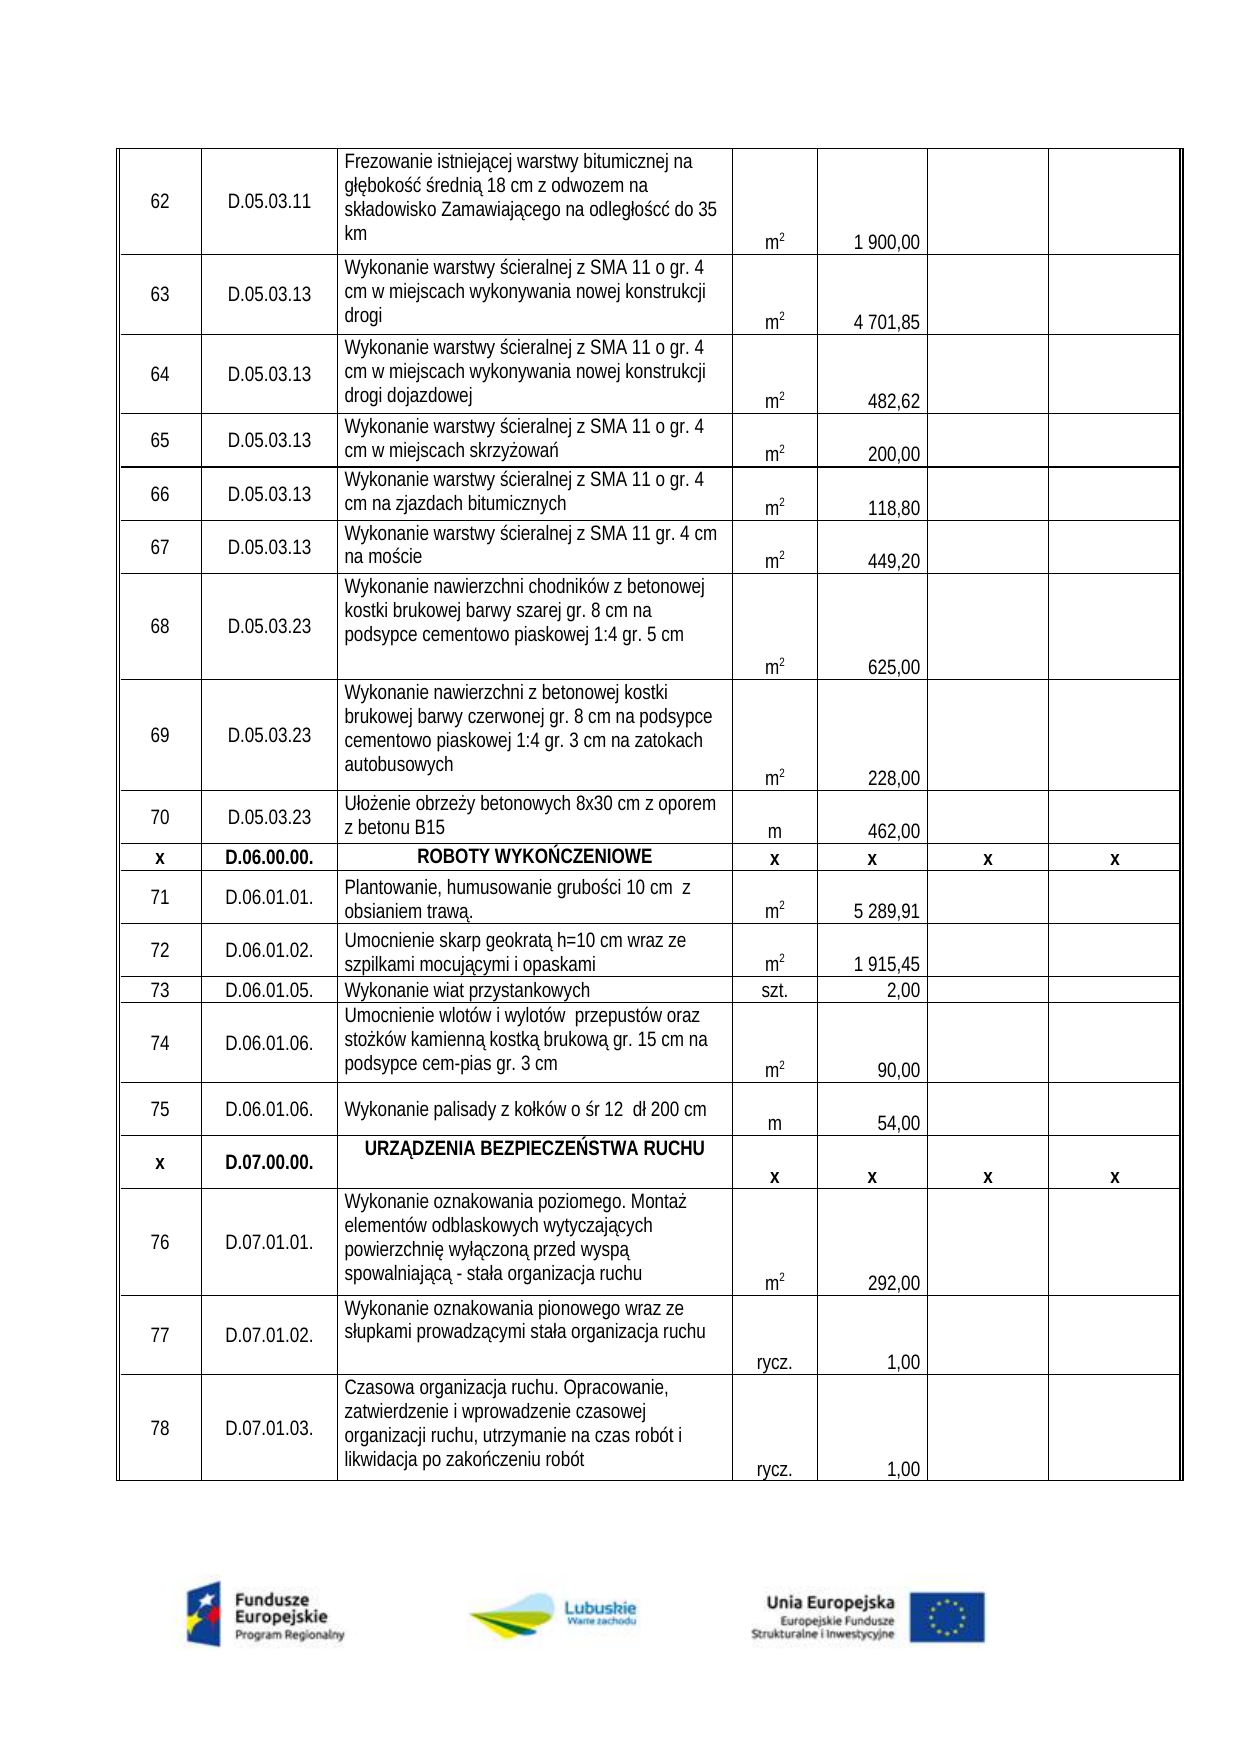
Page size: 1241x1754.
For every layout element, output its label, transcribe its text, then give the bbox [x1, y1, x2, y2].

table_cell 74 [120, 1003, 201, 1082]
table_cell D.05.03.13 [202, 335, 337, 413]
table_cell x [120, 1136, 201, 1188]
table_cell [928, 574, 1048, 679]
table_cell 5 289,91 [818, 871, 927, 923]
table_cell D.05.03.13 [202, 521, 337, 573]
table_cell 200,00 [818, 414, 927, 466]
table_cell D.07.01.03. [202, 1375, 337, 1480]
table_cell m2 [733, 255, 817, 333]
table_cell m2 [733, 468, 817, 519]
table_cell x [1049, 844, 1179, 869]
table_cell 292,00 [818, 1189, 927, 1294]
table_cell [928, 680, 1048, 790]
table_cell m2 [733, 871, 817, 923]
table_cell 1,00 [818, 1375, 927, 1480]
table_cell Umocnienie skarp geokratą h=10 cm wraz ze szpilkami mocującymi i opaskami [338, 924, 732, 976]
table_cell x [733, 1136, 817, 1188]
table_cell rycz. [733, 1375, 817, 1480]
table_cell Wykonanie warstwy ścieralnej z SMA 11 o gr. 4 cm w miejscach wykonywania nowej konstrukcji drogi dojazdowej [338, 335, 732, 413]
table_cell D.05.03.23 [202, 791, 337, 843]
table_cell Frezowanie istniejącej warstwy bitumicznej na głębokość średnią 18 cm z odwozem na składowisko Zamawiającego na odległoścć do 35 km [338, 149, 732, 254]
table_cell 625,00 [818, 574, 927, 679]
table_cell Wykonanie warstwy ścieralnej z SMA 11 o gr. 4 cm w miejscach skrzyżowań [338, 414, 732, 466]
table_cell [928, 1003, 1048, 1082]
table_cell 118,80 [818, 468, 927, 519]
table_cell D.05.03.13 [202, 468, 337, 519]
table_cell [1049, 1375, 1179, 1480]
table_cell 54,00 [818, 1083, 927, 1135]
table_cell Wykonanie wiat przystankowych [338, 977, 732, 1002]
table_cell 65 [120, 414, 201, 466]
table_cell ROBOTY WYKOŃCZENIOWE [338, 844, 732, 869]
table_cell 67 [120, 521, 201, 573]
table_cell [1049, 149, 1179, 254]
table_cell URZĄDZENIA BEZPIECZEŃSTWA RUCHU [338, 1136, 732, 1188]
table_cell D.05.03.23 [202, 680, 337, 790]
table_cell m2 [733, 149, 817, 254]
table_cell [928, 149, 1048, 254]
table_cell [928, 521, 1048, 573]
table_cell x [818, 1136, 927, 1188]
table_cell 90,00 [818, 1003, 927, 1082]
table_cell [1049, 1003, 1179, 1082]
table_cell D.05.03.23 [202, 574, 337, 679]
table_cell Umocnienie wlotów i wylotów przepustów oraz stożków kamienną kostką brukową gr. 15 cm na podsypce cem-pias gr. 3 cm [338, 1003, 732, 1082]
table_cell m2 [733, 414, 817, 466]
table_cell x [928, 1136, 1048, 1188]
table_cell [928, 255, 1048, 333]
table_cell 72 [120, 924, 201, 976]
table_cell 2,00 [818, 977, 927, 1002]
table_cell 63 [120, 255, 201, 333]
table_cell [928, 1189, 1048, 1294]
table_cell 1 900,00 [818, 149, 927, 254]
table_cell 1 915,45 [818, 924, 927, 976]
table_cell Wykonanie nawierzchni chodników z betonowej kostki brukowej barwy szarej gr. 8 cm na podsypce cementowo piaskowej 1:4 gr. 5 cm [338, 574, 732, 679]
table_cell m2 [733, 680, 817, 790]
table_cell D.06.01.06. [202, 1003, 337, 1082]
table_cell x [120, 844, 201, 869]
table_cell m2 [733, 1003, 817, 1082]
table_cell D.06.01.05. [202, 977, 337, 1002]
table_cell D.05.03.13 [202, 255, 337, 333]
table_cell [928, 871, 1048, 923]
table_cell Wykonanie nawierzchni z betonowej kostki brukowej barwy czerwonej gr. 8 cm na podsypce cementowo piaskowej 1:4 gr. 3 cm na zatokach autobusowych [338, 680, 732, 790]
table_cell 62 [120, 149, 201, 254]
table_cell 482,62 [818, 335, 927, 413]
table_cell Czasowa organizacja ruchu. Opracowanie, zatwierdzenie i wprowadzenie czasowej organizacji ruchu, utrzymanie na czas robót i likwidacja po zakończeniu robót [338, 1375, 732, 1480]
table_cell [1049, 1296, 1179, 1374]
table_cell D.05.03.13 [202, 414, 337, 466]
table_cell Wykonanie palisady z kołków o śr 12 dł 200 cm [338, 1083, 732, 1135]
table_cell [928, 1083, 1048, 1135]
table_cell [928, 791, 1048, 843]
table_cell m2 [733, 335, 817, 413]
table_cell 68 [120, 574, 201, 679]
table_cell D.06.01.01. [202, 871, 337, 923]
table_cell D.07.01.02. [202, 1296, 337, 1374]
table_cell [1049, 1189, 1179, 1294]
table_cell [1049, 574, 1179, 679]
table_cell [1049, 791, 1179, 843]
table_cell 4 701,85 [818, 255, 927, 333]
table_cell [1049, 1083, 1179, 1135]
table_cell [928, 1296, 1048, 1374]
table_cell 66 [120, 467, 201, 519]
table_cell 70 [120, 791, 201, 843]
table_cell m [733, 1083, 817, 1135]
table_cell [1049, 255, 1179, 333]
table_cell 449,20 [818, 521, 927, 573]
table_cell 69 [120, 680, 201, 790]
table_cell x [928, 844, 1048, 869]
table_cell 77 [120, 1296, 201, 1374]
table_cell Plantowanie, humusowanie grubości 10 cm z obsianiem trawą. [338, 871, 732, 923]
table_cell Wykonanie warstwy ścieralnej z SMA 11 o gr. 4 cm na zjazdach bitumicznych [338, 468, 732, 519]
table_cell [1049, 871, 1179, 923]
table_cell 462,00 [818, 791, 927, 843]
table_cell Wykonanie warstwy ścieralnej z SMA 11 gr. 4 cm na moście [338, 521, 732, 573]
table_cell [928, 1375, 1048, 1480]
table_cell [928, 414, 1048, 466]
table_cell 73 [120, 977, 201, 1002]
table_cell D.05.03.11 [202, 149, 337, 254]
table_cell D.06.01.06. [202, 1083, 337, 1135]
table_cell Wykonanie oznakowania pionowego wraz ze słupkami prowadzącymi stała organizacja ruchu [338, 1296, 732, 1374]
table_cell rycz. [733, 1296, 817, 1374]
table_cell Ułożenie obrzeży betonowych 8x30 cm z oporem z betonu B15 [338, 791, 732, 843]
table_cell m2 [733, 924, 817, 976]
table_cell 78 [120, 1375, 201, 1480]
table_cell [1049, 468, 1179, 519]
table_cell m2 [733, 521, 817, 573]
table_cell x [1049, 1136, 1179, 1188]
table_cell [928, 924, 1048, 976]
table_cell [1049, 924, 1179, 976]
table_cell 71 [120, 871, 201, 923]
table_cell x [818, 844, 927, 869]
table_cell Wykonanie warstwy ścieralnej z SMA 11 o gr. 4 cm w miejscach wykonywania nowej konstrukcji drogi [338, 255, 732, 333]
table_cell D.06.01.02. [202, 924, 337, 976]
table_cell 76 [120, 1189, 201, 1294]
table_cell 228,00 [818, 680, 927, 790]
table_cell D.07.01.01. [202, 1189, 337, 1294]
table_cell Wykonanie oznakowania poziomego. Montaż elementów odblaskowych wytyczających powierzchnię wyłączoną przed wyspą spowalniającą - stała organizacja ruchu [338, 1189, 732, 1294]
table_cell [1049, 335, 1179, 413]
table_cell 64 [120, 335, 201, 413]
table_cell [1049, 521, 1179, 573]
table_cell [928, 977, 1048, 1002]
table_cell [1049, 414, 1179, 466]
table_cell D.07.00.00. [202, 1136, 337, 1188]
table_cell x [733, 844, 817, 869]
table_cell D.06.00.00. [202, 844, 337, 869]
table_cell m [733, 791, 817, 843]
table_cell szt. [733, 977, 817, 1002]
table_cell 1,00 [818, 1296, 927, 1374]
table_cell [928, 335, 1048, 413]
table_cell [928, 468, 1048, 519]
table_cell [1049, 680, 1179, 790]
picture [147, 1550, 1022, 1681]
table_cell [1049, 977, 1179, 1002]
table_cell 75 [120, 1083, 201, 1135]
table_cell m2 [733, 1189, 817, 1294]
table_cell m2 [733, 574, 817, 679]
